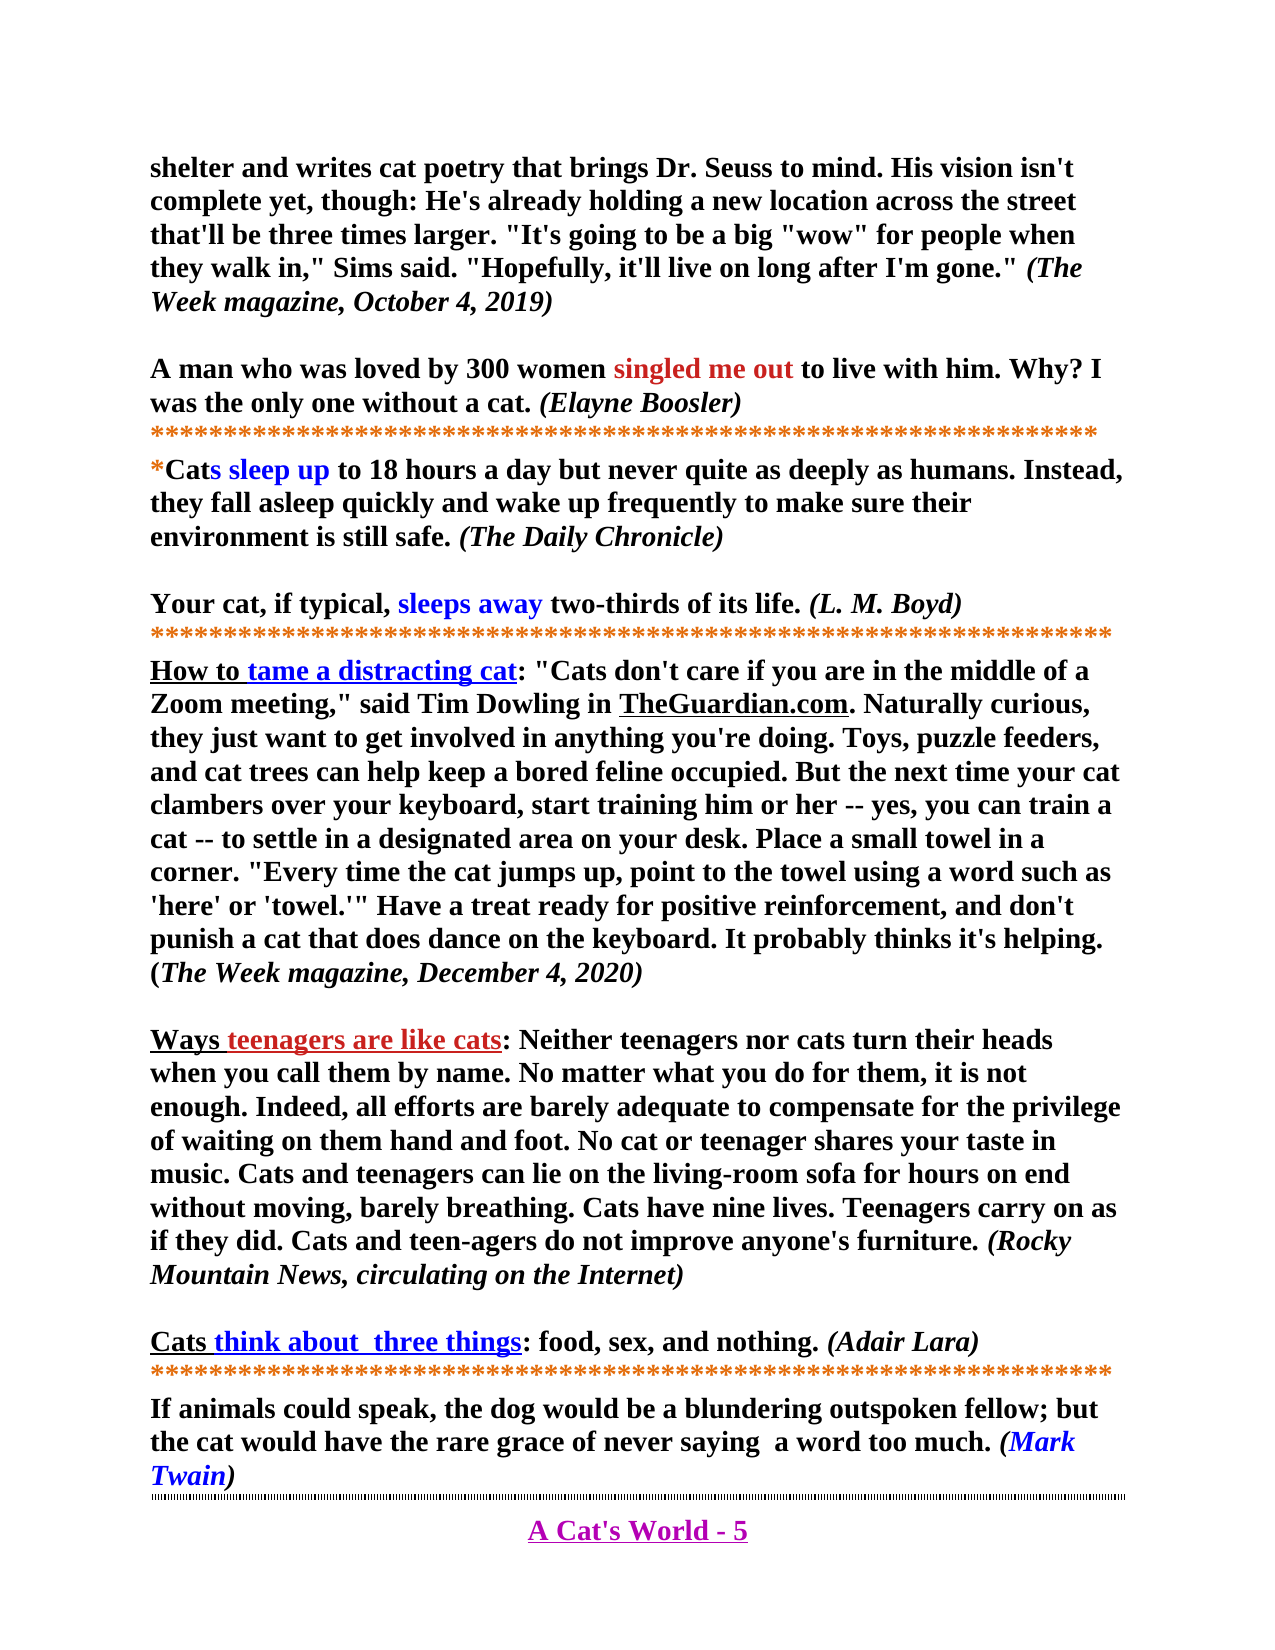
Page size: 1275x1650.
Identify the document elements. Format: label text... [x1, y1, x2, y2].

text Ways teenagers are like cats: Neither teenagers nor cats turn their heads when you call them by name. No matter what you do for them, it is not enough. Indeed, all efforts are barely adequate to compensate for the privilege of waiting on them hand and foot. No cat or teenager shares your taste in music. Cats and teenagers can lie on the living-room sofa for hours on end without moving, barely breathing. Cats have nine lives. Teenagers carry on as if they did. Cats and teen-agers do not improve anyone's furniture. (Rocky Mountain News, circulating on the Internet) [150, 1022, 1125, 1290]
text ****************************************************************** [150, 619, 1125, 653]
text Your cat, if typical, sleeps away two-thirds of its life. (L. M. Boyd) [150, 586, 1125, 619]
text Cats think about three things: food, sex, and nothing. (Adair Lara) [150, 1324, 1125, 1357]
text If animals could speak, the dog would be a blundering outspoken fellow; but the cat would have the rare grace of never saying a word too much. (Mark Twain) [150, 1391, 1125, 1500]
text ******************************************************************Cats sleep up to 18 hours a day but never quite as deeply as humans. Instead, they fall asleep quickly and wake up frequently to make sure their environment is still safe. (The Daily Chronicle) [150, 418, 1125, 552]
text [150, 150, 1125, 318]
text A man who was loved by 300 women singled me out to live with him. Why? I was the only one without a cat. (Elayne Boosler) [150, 351, 1125, 418]
text ****************************************************************** [150, 1357, 1125, 1391]
text How to tame a distracting cat: "Cats don't care if you are in the middle of a Zoom meeting," said Tim Dowling in TheGuardian.com. Naturally curious, they just want to get involved in anything you're doing. Toys, puzzle feeders, and cat trees can help keep a bored feline occupied. But the next time your cat clambers over your keyboard, start training him or her -- yes, you can train a cat -- to settle in a designated area on your desk. Place a small towel in a corner. "Every time the cat jumps up, point to the towel using a word such as 'here' or 'towel.'" Have a treat ready for positive reinforcement, and don't punish a cat that does dance on the keyboard. It probably thinks it's helping. (The Week magazine, December 4, 2020) [150, 653, 1125, 988]
